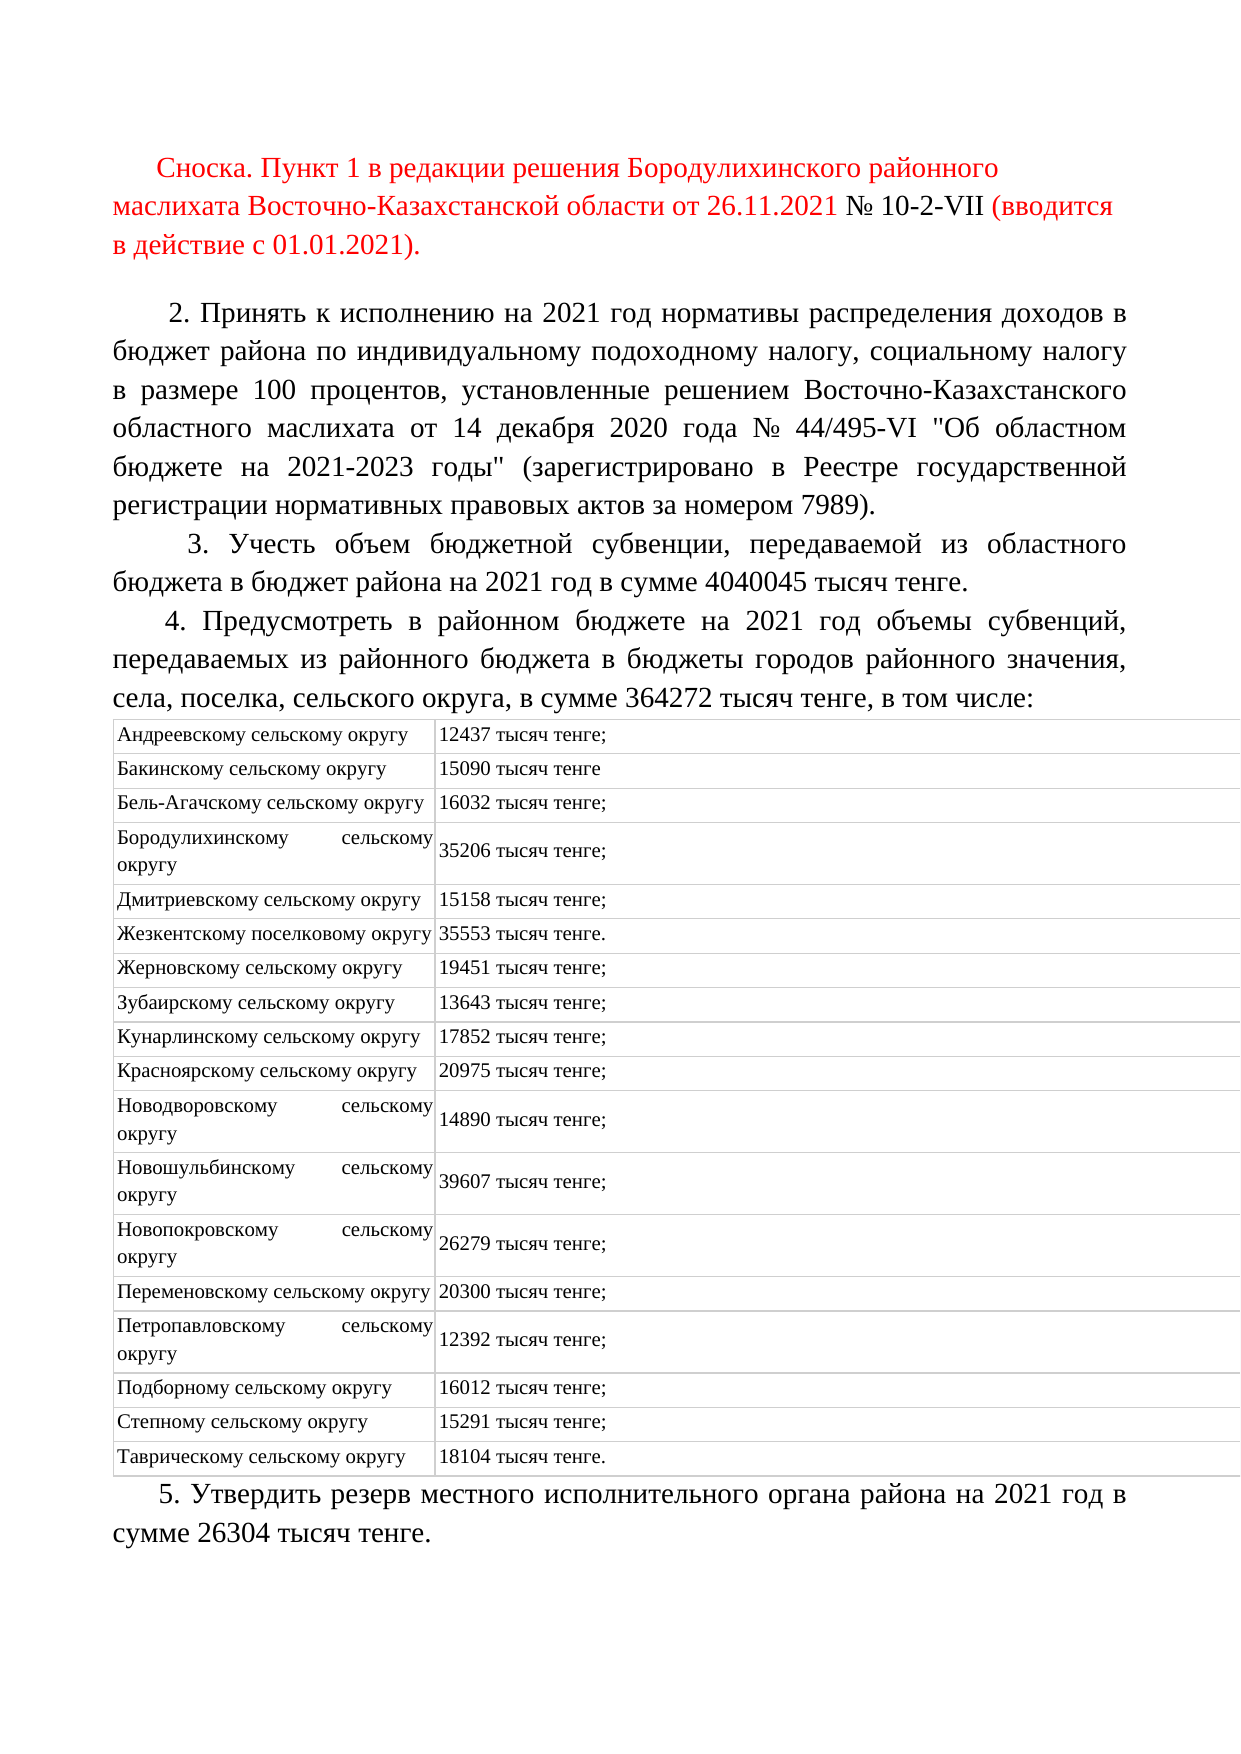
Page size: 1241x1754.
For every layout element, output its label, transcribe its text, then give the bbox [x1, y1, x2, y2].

table_cell 20975 тысяч тенге; [436, 1057, 1240, 1090]
table_cell 16032 тысяч тенге; [436, 789, 1240, 822]
table_cell 15291 тысяч тенге; [436, 1408, 1240, 1441]
table_cell 19451 тысяч тенге; [436, 954, 1240, 987]
table_cell Петропавловскому сельскому округу [114, 1312, 434, 1372]
table_cell Бородулихинскому сельскому округу [114, 823, 434, 884]
table_cell Кунарлинскому сельскому округу [114, 1023, 434, 1056]
table_cell Бакинскому сельскому округу [114, 754, 434, 787]
table_header Андреевскому сельскому округу [114, 720, 434, 753]
table_cell Степному сельскому округу [114, 1408, 434, 1441]
table_cell Зубаирскому сельскому округу [114, 988, 434, 1021]
text Сноска. Пункт 1 в редакции решения Бородулихинского районного маслихата Восточно-Казахстанской области от 26.11.2021 № 10-2-VII (вводится в действие с 01.01.2021). [112, 150, 1128, 291]
table_cell 18104 тысяч тенге. [436, 1442, 1240, 1475]
table_cell 16012 тысяч тенге; [436, 1374, 1240, 1407]
table_cell Дмитриевскому сельскому округу [114, 885, 434, 918]
table_cell Жерновскому сельскому округу [114, 954, 434, 987]
table_cell Красноярскому сельскому округу [114, 1057, 434, 1090]
table_cell Жезкентскому поселковому округу [114, 919, 434, 952]
table_cell Новодворовскому сельскому округу [114, 1091, 434, 1152]
table_cell 15090 тысяч тенге [436, 754, 1240, 787]
table_cell Подборному сельскому округу [114, 1374, 434, 1407]
text 5. Утвердить резерв местного исполнительного органа района на 2021 год в сумме 26304 тысяч тенге. [112, 1477, 1128, 1549]
text 3. Учесть объем бюджетной субвенции, передаваемой из областного бюджета в бюджет района на 2021 год в сумме 4040045 тысяч тенге. [112, 526, 1128, 598]
table_cell 15158 тысяч тенге; [436, 885, 1240, 918]
table_cell 26279 тысяч тенге; [436, 1215, 1240, 1276]
table_cell 17852 тысяч тенге; [436, 1023, 1240, 1056]
table_cell 12392 тысяч тенге; [436, 1312, 1240, 1372]
table_cell 20300 тысяч тенге; [436, 1277, 1240, 1310]
table_cell 14890 тысяч тенге; [436, 1091, 1240, 1152]
text 4. Предусмотреть в районном бюджете на 2021 год объемы субвенций, передаваемых из районного бюджета в бюджеты городов районного значения, села, поселка, сельского округа, в сумме 364272 тысяч тенге, в том числе: [112, 603, 1128, 714]
table_cell 39607 тысяч тенге; [436, 1153, 1240, 1214]
table_cell Новошульбинскому сельскому округу [114, 1153, 434, 1214]
table_cell 13643 тысяч тенге; [436, 988, 1240, 1021]
table_cell Новопокровскому сельскому округу [114, 1215, 434, 1276]
table_cell 35206 тысяч тенге; [436, 823, 1240, 884]
table_cell 35553 тысяч тенге. [436, 919, 1240, 952]
table_header 12437 тысяч тенге; [436, 720, 1240, 753]
table_cell Таврическому сельскому округу [114, 1442, 434, 1475]
table_cell Бель-Агачскому сельскому округу [114, 789, 434, 822]
text 2. Принять к исполнению на 2021 год нормативы распределения доходов в бюджет района по индивидуальному подоходному налогу, социальному налогу в размере 100 процентов, установленные решением Восточно-Казахстанского областного маслихата от 14 декабря 2020 года № 44/495-VI "Об областном бюджете на 2021-2023 годы" (зарегистрировано в Реестре государственной регистрации нормативных правовых актов за номером 7989). [112, 295, 1128, 521]
table_cell Переменовскому сельскому округу [114, 1277, 434, 1310]
